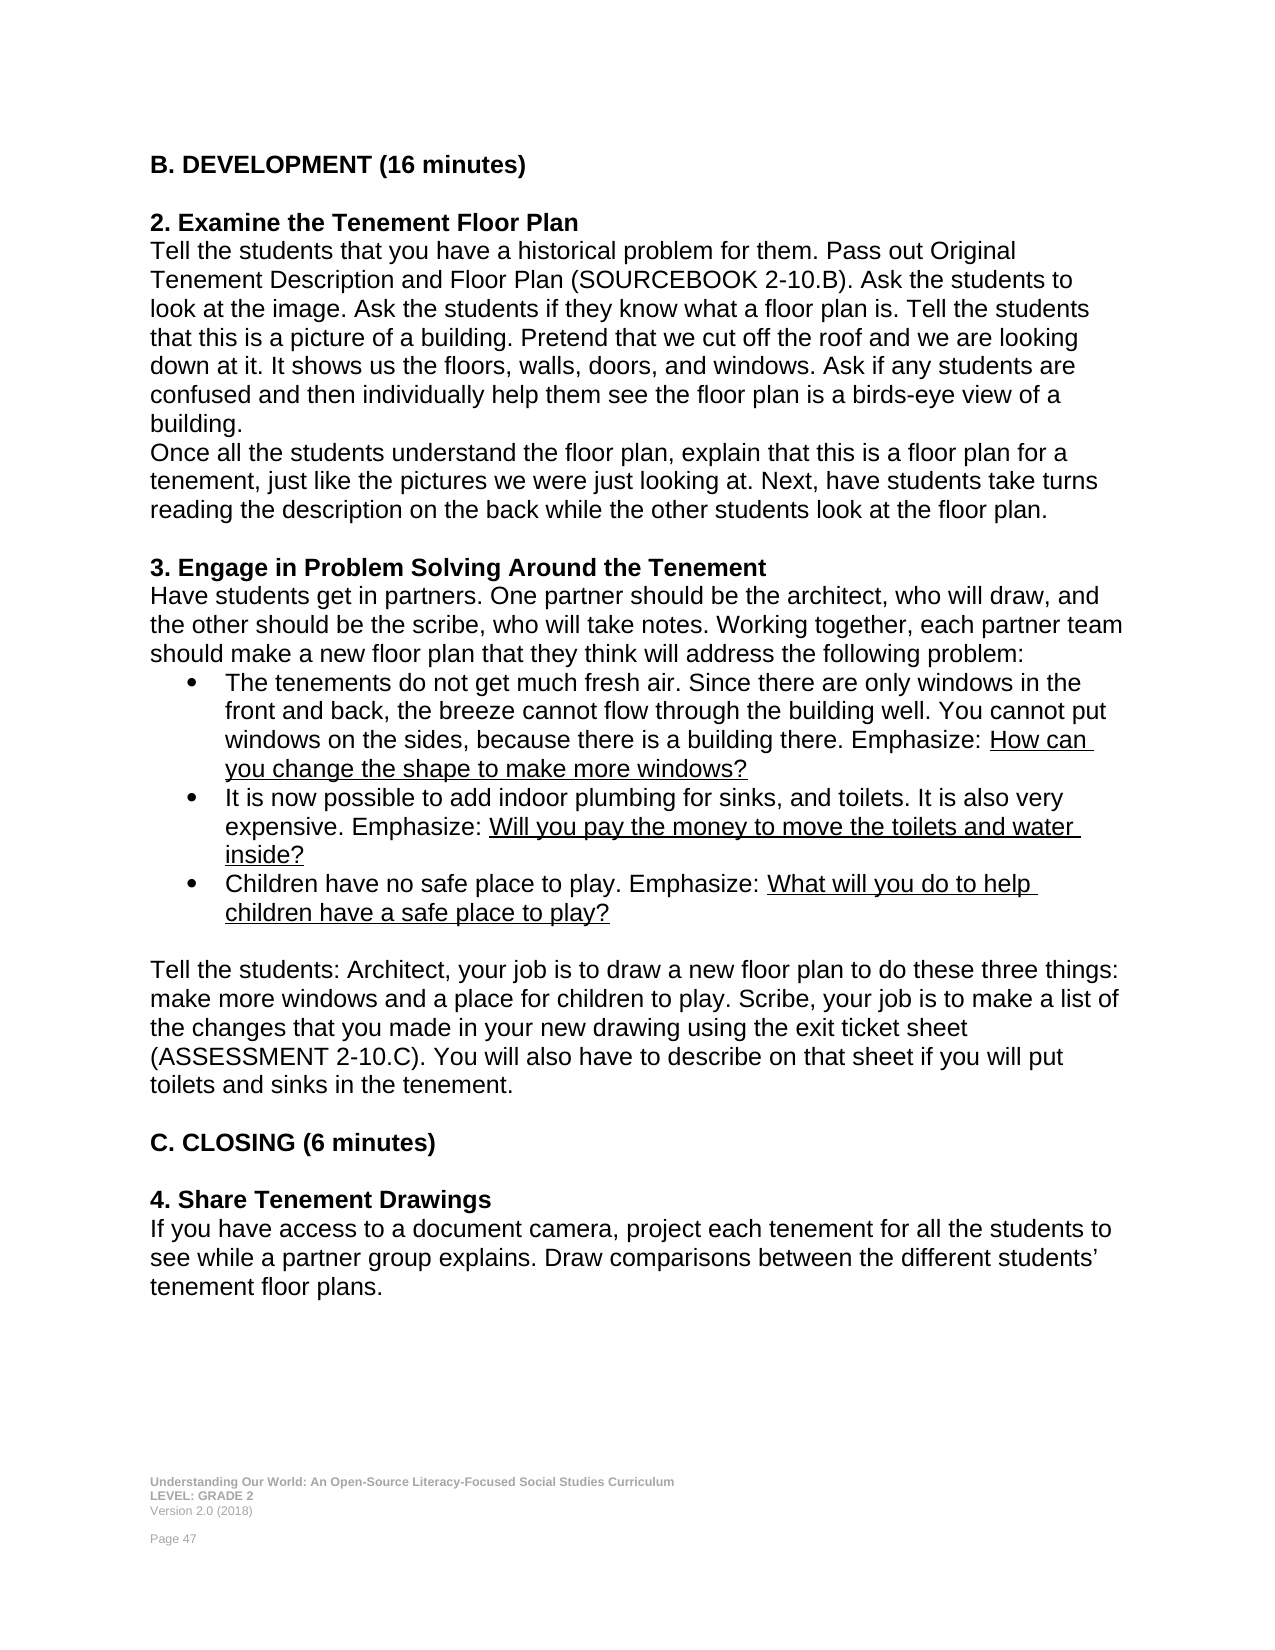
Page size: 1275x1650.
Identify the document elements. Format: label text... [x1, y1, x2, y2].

text Have students get in partners. One partner should be the architect, who will draw, and the other should be the scribe, who will take notes. Working together, each partner team should make a new floor plan that they think will address the following problem: [150, 581, 1125, 667]
text Tell the students: Architect, your job is to draw a new floor plan to do these three things: make more windows and a place for children to play. Scribe, your job is to make a list of the changes that you made in your new drawing using the exit ticket sheet (ASSESSMENT 2-10.C). You will also have to describe on that sheet if you will put toilets and sinks in the tenement. [150, 955, 1125, 1099]
text If you have access to a document camera, project each tenement for all the students to see while a partner group explains. Draw comparisons between the different students’ tenement floor plans. [150, 1214, 1125, 1300]
list The tenements do not get much fresh air. Since there are only windows in the front and back, the breeze cannot flow through the building well. You cannot put windows on the sides, because there is a building there. Emphasize: How can you change the shape to make more windows? [187, 667, 1125, 783]
text Once all the students understand the floor plan, explain that this is a floor plan for a tenement, just like the pictures we were just looking at. Next, have students take turns reading the description on the back while the other students look at the floor plan. [150, 437, 1125, 524]
list It is now possible to add indoor plumbing for sinks, and toilets. It is also very expensive. Emphasize: Will you pay the money to move the toilets and water inside? [187, 783, 1125, 869]
text 3. Engage in Problem Solving Around the Tenement [150, 552, 1125, 581]
text C. CLOSING (6 minutes) [150, 1128, 1125, 1157]
text B. DEVELOPMENT (16 minutes) [150, 150, 1125, 179]
text Tell the students that you have a historical problem for them. Pass out Original Tenement Description and Floor Plan (SOURCEBOOK 2-10.B). Ask the students to look at the image. Ask the students if they know what a floor plan is. Tell the students that this is a picture of a building. Pretend that we cut off the roof and we are looking down at it. It shows us the floors, walls, doors, and windows. Ask if any students are confused and then individually help them see the floor plan is a birds-eye view of a building. [150, 236, 1125, 437]
list Children have no safe place to play. Emphasize: What will you do to help children have a safe place to play? [187, 869, 1125, 927]
text 4. Share Tenement Drawings [150, 1185, 1125, 1214]
text 2. Examine the Tenement Floor Plan [150, 207, 1125, 236]
